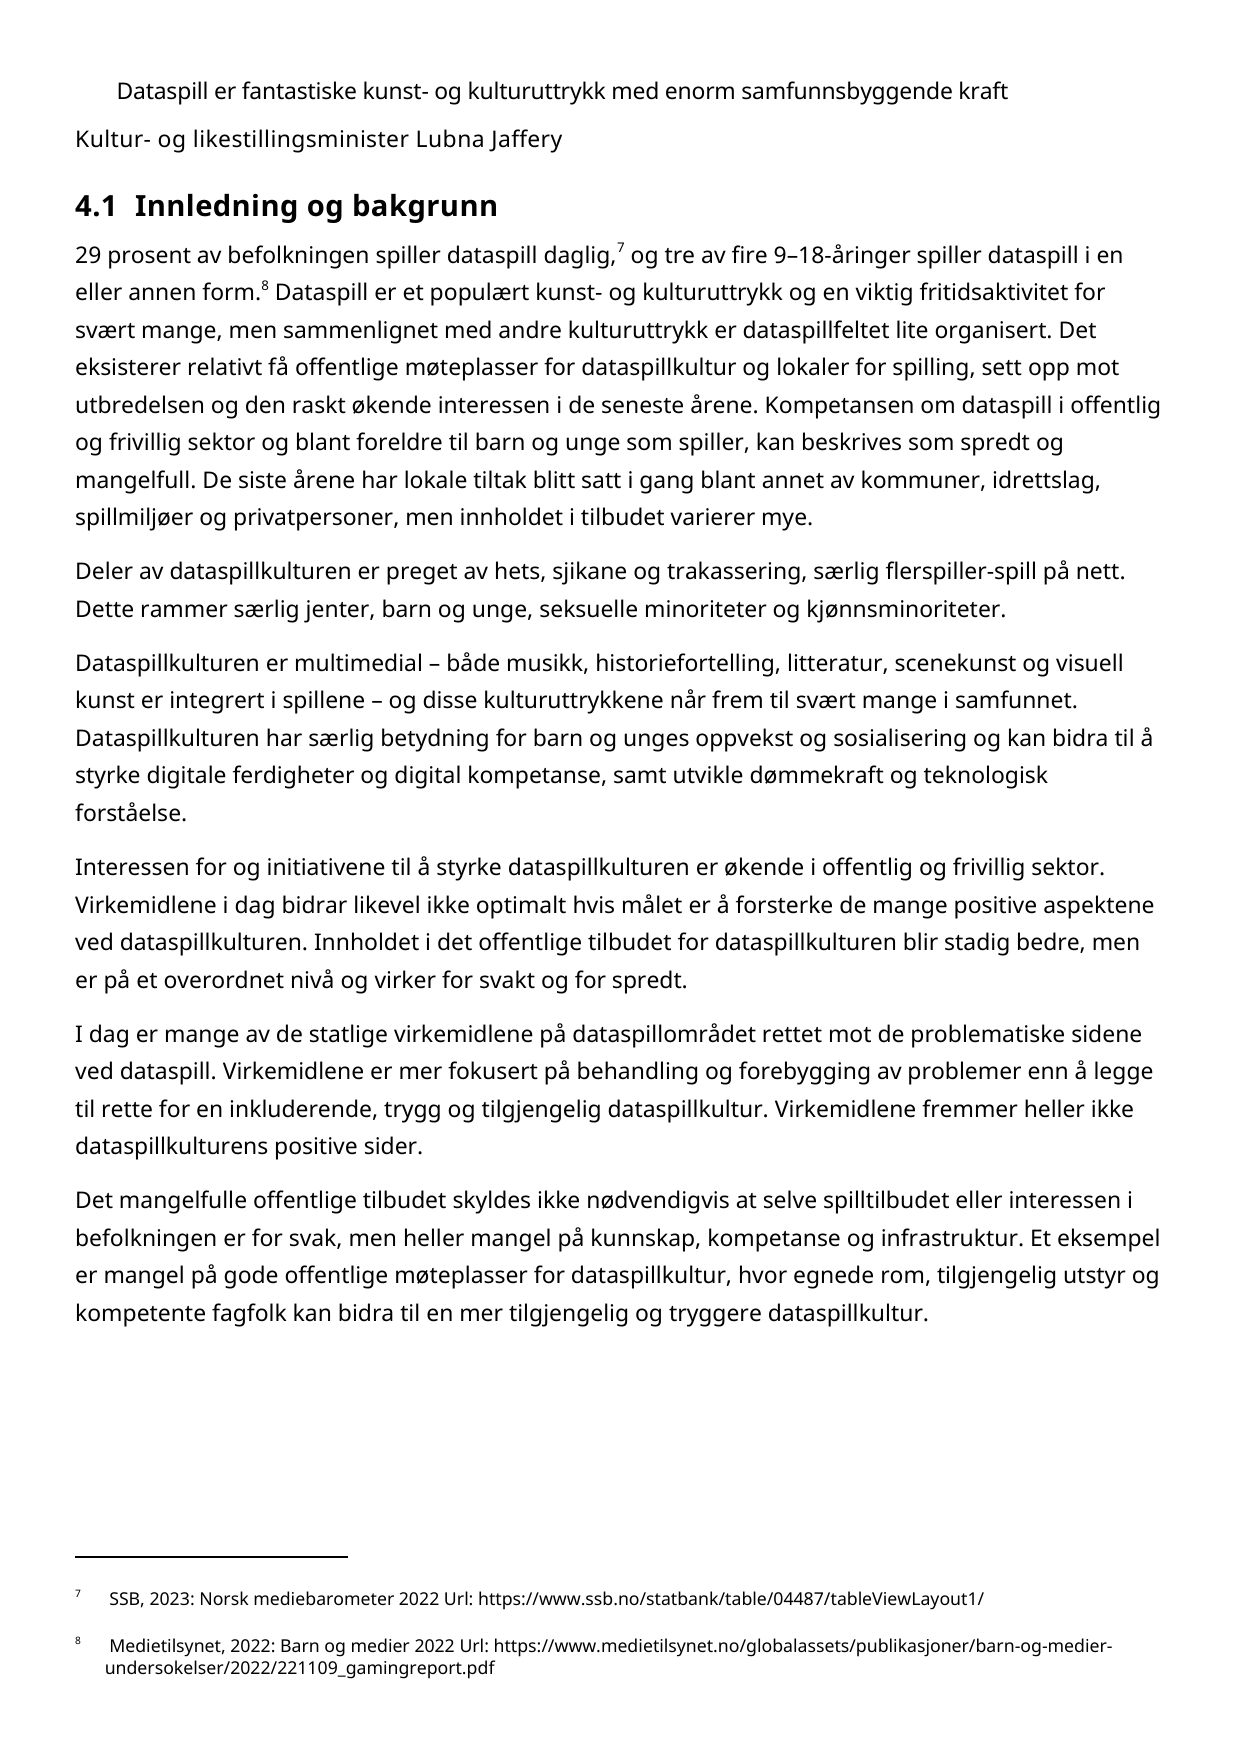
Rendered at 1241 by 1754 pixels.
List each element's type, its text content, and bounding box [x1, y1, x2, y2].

text Kultur- og likestillingsminister Lubna Jaffery [75, 123, 1165, 154]
text Interessen for og initiativene til å styrke dataspillkulturen er økende i offentlig og frivillig sektor. Virkemidlene i dag bidrar likevel ikke optimalt hvis målet er å forsterke de mange positive aspektene ved dataspillkulturen. Innholdet i det offentlige tilbudet for dataspillkulturen blir stadig bedre, men er på et overordnet nivå og virker for svakt og for spredt. [75, 851, 1165, 995]
text Deler av dataspillkulturen er preget av hets, sjikane og trakassering, særlig flerspiller-spill på nett. Dette rammer særlig jenter, barn og unge, seksuelle minoriteter og kjønnsminoriteter. [75, 555, 1165, 624]
text Dataspill er fantastiske kunst- og kulturuttrykk med enorm samfunnsbyggende kraft [116, 75, 1165, 106]
text Dataspillkulturen er multimedial – både musikk, historiefortelling, litteratur, scenekunst og visuell kunst er integrert i spillene – og disse kulturuttrykkene når frem til svært mange i samfunnet. Dataspillkulturen har særlig betydning for barn og unges oppvekst og sosialisering og kan bidra til å styrke digitale ferdigheter og digital kompetanse, samt utvikle dømmekraft og teknologisk forståelse. [75, 647, 1165, 828]
subtitle Innledning og bakgrunn [75, 185, 1165, 225]
text I dag er mange av de statlige virkemidlene på dataspillområdet rettet mot de problematiske sidene ved dataspill. Virkemidlene er mer fokusert på behandling og forebygging av problemer enn å legge til rette for en inkluderende, trygg og tilgjengelig dataspillkultur. Virkemidlene fremmer heller ikke dataspillkulturens positive sider. [75, 1018, 1165, 1162]
text Det mangelfulle offentlige tilbudet skyldes ikke nødvendigvis at selve spilltilbudet eller interessen i befolkningen er for svak, men heller mangel på kunnskap, kompetanse og infrastruktur. Et eksempel er mangel på gode offentlige møteplasser for dataspillkultur, hvor egnede rom, tilgjengelig utstyr og kompetente fagfolk kan bidra til en mer tilgjengelig og tryggere dataspillkultur. [75, 1184, 1165, 1328]
text 29 prosent av befolkningen spiller dataspill daglig, og tre av fire 9–18-åringer spiller dataspill i en eller annen form. Dataspill er et populært kunst- og kulturuttrykk og en viktig fritidsaktivitet for svært mange, men sammenlignet med andre kulturuttrykk er dataspillfeltet lite organisert. Det eksisterer relativt få offentlige møteplasser for dataspillkultur og lokaler for spilling, sett opp mot utbredelsen og den raskt økende interessen i de seneste årene. Kompetansen om dataspill i offentlig og frivillig sektor og blant foreldre til barn og unge som spiller, kan beskrives som spredt og mangelfull. De siste årene har lokale tiltak blitt satt i gang blant annet av kommuner, idrettslag, spillmiljøer og privatpersoner, men innholdet i tilbudet varierer mye. [75, 239, 1165, 532]
